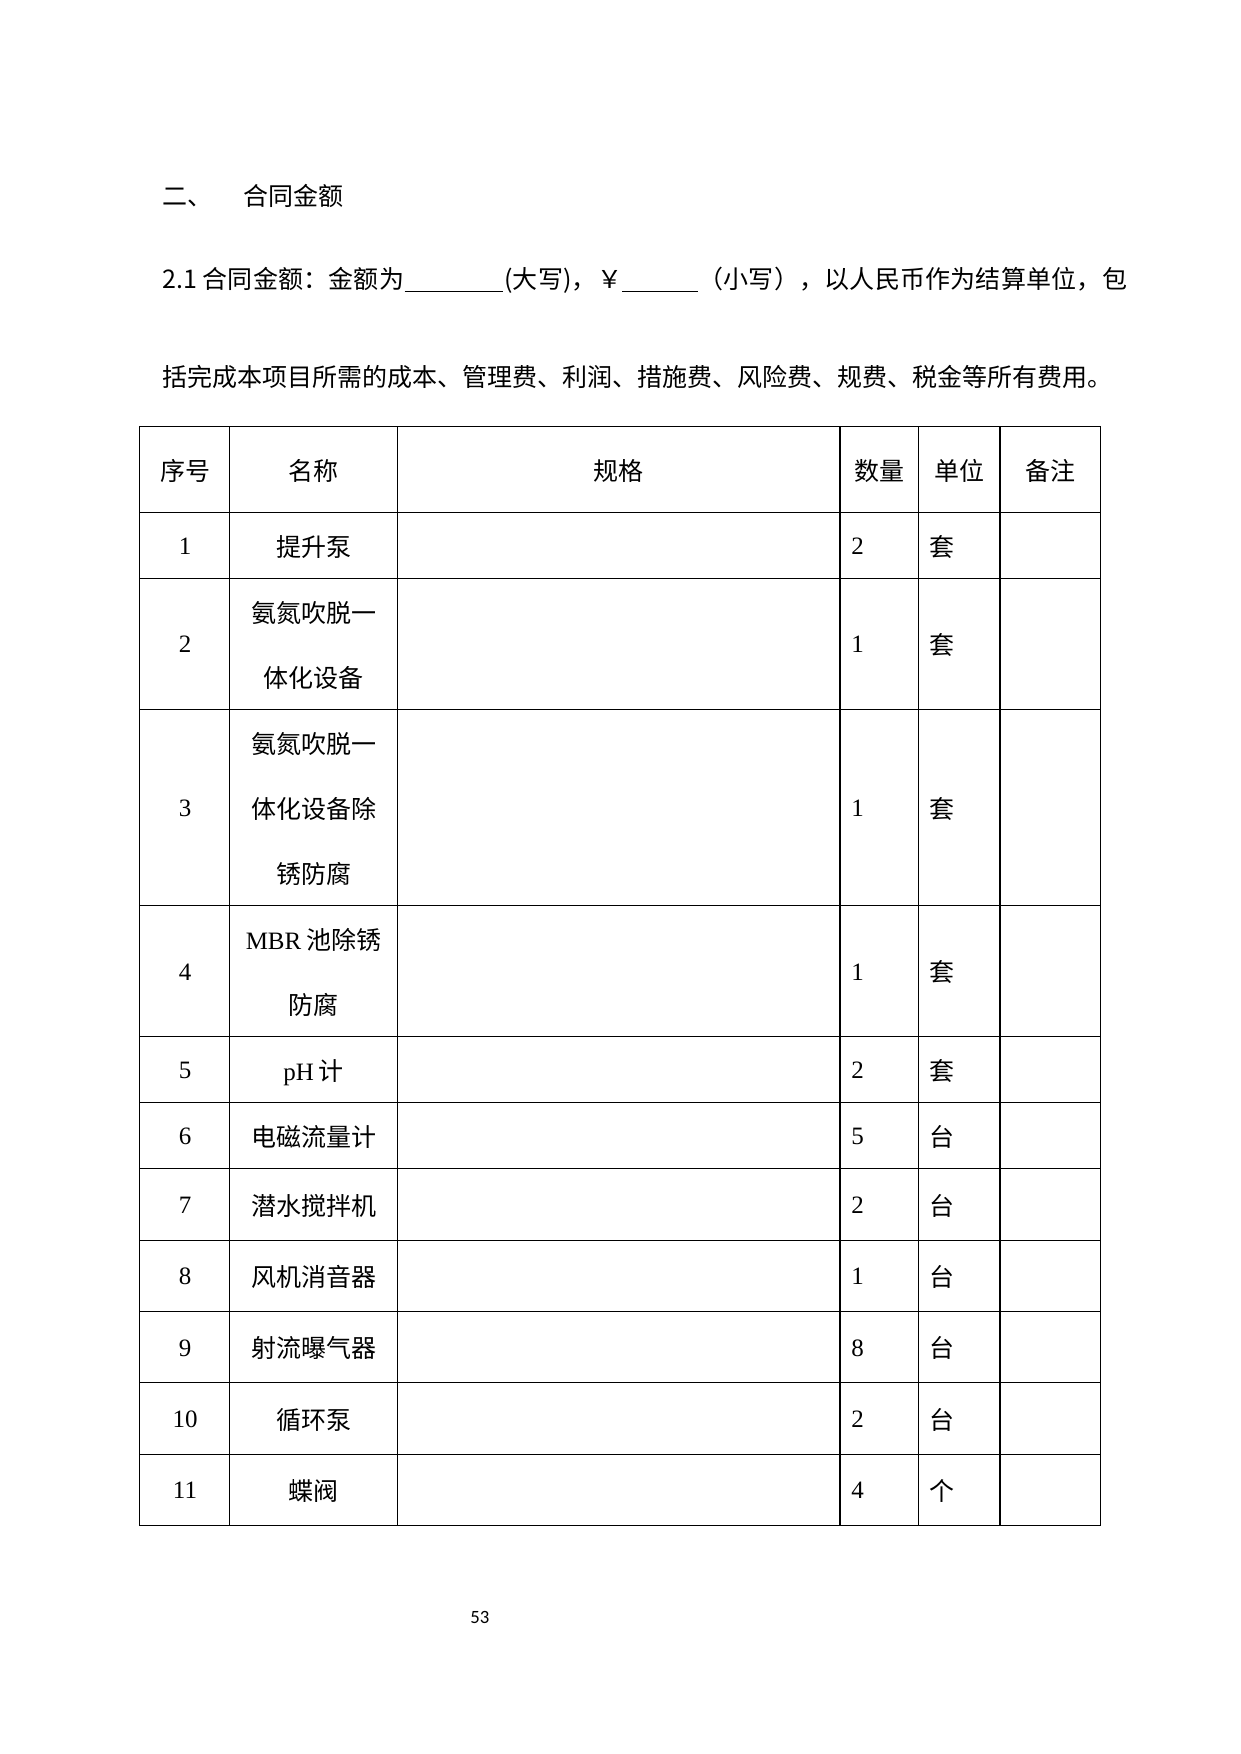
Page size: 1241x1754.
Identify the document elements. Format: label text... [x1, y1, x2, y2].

table_cell [398, 1383, 839, 1453]
table_cell 1 [841, 579, 918, 709]
table_cell 提升泵 [230, 513, 397, 578]
text 2.1合同金额：金额为 (大写)，￥ （小写），以人民币作为结算单位，包括完成本项目所需的成本、管理费、利润、措施费、风险费、规费、税金等所有费用。 [162, 245, 1128, 408]
table_cell 2 [140, 579, 229, 709]
table_cell pH计 [230, 1037, 397, 1102]
table_cell [1001, 1383, 1100, 1453]
table_cell [1001, 1241, 1100, 1311]
table_cell [1001, 1037, 1100, 1102]
table_cell [1001, 1169, 1100, 1239]
table_cell 1 [841, 1241, 918, 1311]
table_cell [398, 1455, 839, 1525]
table_cell 台 [919, 1103, 999, 1168]
table_cell 9 [140, 1312, 229, 1382]
table_header 数量 [841, 427, 918, 512]
table_cell 8 [140, 1241, 229, 1311]
table_cell 4 [841, 1455, 918, 1525]
table_cell 5 [841, 1103, 918, 1168]
table_cell 台 [919, 1383, 999, 1453]
table_cell 2 [841, 1037, 918, 1102]
table_header 序号 [140, 427, 229, 512]
table_cell [398, 710, 839, 905]
table_cell MBR池除锈防腐 [230, 906, 397, 1036]
table_header 备注 [1001, 427, 1100, 512]
table_cell 7 [140, 1169, 229, 1239]
table_cell [1001, 1103, 1100, 1168]
table_cell 2 [841, 1169, 918, 1239]
table_cell 4 [140, 906, 229, 1036]
table_header 名称 [230, 427, 397, 512]
table_cell [1001, 1312, 1100, 1382]
table_cell [1001, 1455, 1100, 1525]
table_cell 台 [919, 1312, 999, 1382]
table_cell [398, 1312, 839, 1382]
table_cell [1001, 906, 1100, 1036]
table_cell [398, 1169, 839, 1239]
table_cell 1 [841, 710, 918, 905]
table_cell 3 [140, 710, 229, 905]
table_cell [398, 1037, 839, 1102]
table_cell 5 [140, 1037, 229, 1102]
table_cell 射流曝气器 [230, 1312, 397, 1382]
table_header 单位 [919, 427, 999, 512]
table_cell 2 [841, 513, 918, 578]
table_cell [1001, 513, 1100, 578]
table_cell 套 [919, 906, 999, 1036]
table_cell [398, 579, 839, 709]
table_cell 循环泵 [230, 1383, 397, 1453]
table_cell 氨氮吹脱一体化设备除锈防腐 [230, 710, 397, 905]
table_cell 8 [841, 1312, 918, 1382]
table_cell 电磁流量计 [230, 1103, 397, 1168]
table_cell [398, 906, 839, 1036]
table_cell 套 [919, 710, 999, 905]
list 合同金额 [112, 162, 1128, 227]
table_cell [398, 1103, 839, 1168]
table_cell 6 [140, 1103, 229, 1168]
table_cell 套 [919, 579, 999, 709]
table_header 规格 [398, 427, 839, 512]
table_cell [1001, 710, 1100, 905]
table_cell 个 [919, 1455, 999, 1525]
table_cell 套 [919, 513, 999, 578]
table_cell 潜水搅拌机 [230, 1169, 397, 1239]
table_cell 10 [140, 1383, 229, 1453]
table_cell 氨氮吹脱一体化设备 [230, 579, 397, 709]
table_cell [1001, 579, 1100, 709]
table_cell 1 [140, 513, 229, 578]
table_cell 1 [841, 906, 918, 1036]
table_cell [398, 513, 839, 578]
table_cell 风机消音器 [230, 1241, 397, 1311]
table_cell 套 [919, 1037, 999, 1102]
table_cell 11 [140, 1455, 229, 1525]
table_cell [398, 1241, 839, 1311]
table_cell 蝶阀 [230, 1455, 397, 1525]
table_cell 台 [919, 1241, 999, 1311]
table_cell 台 [919, 1169, 999, 1239]
table_cell 2 [841, 1383, 918, 1453]
